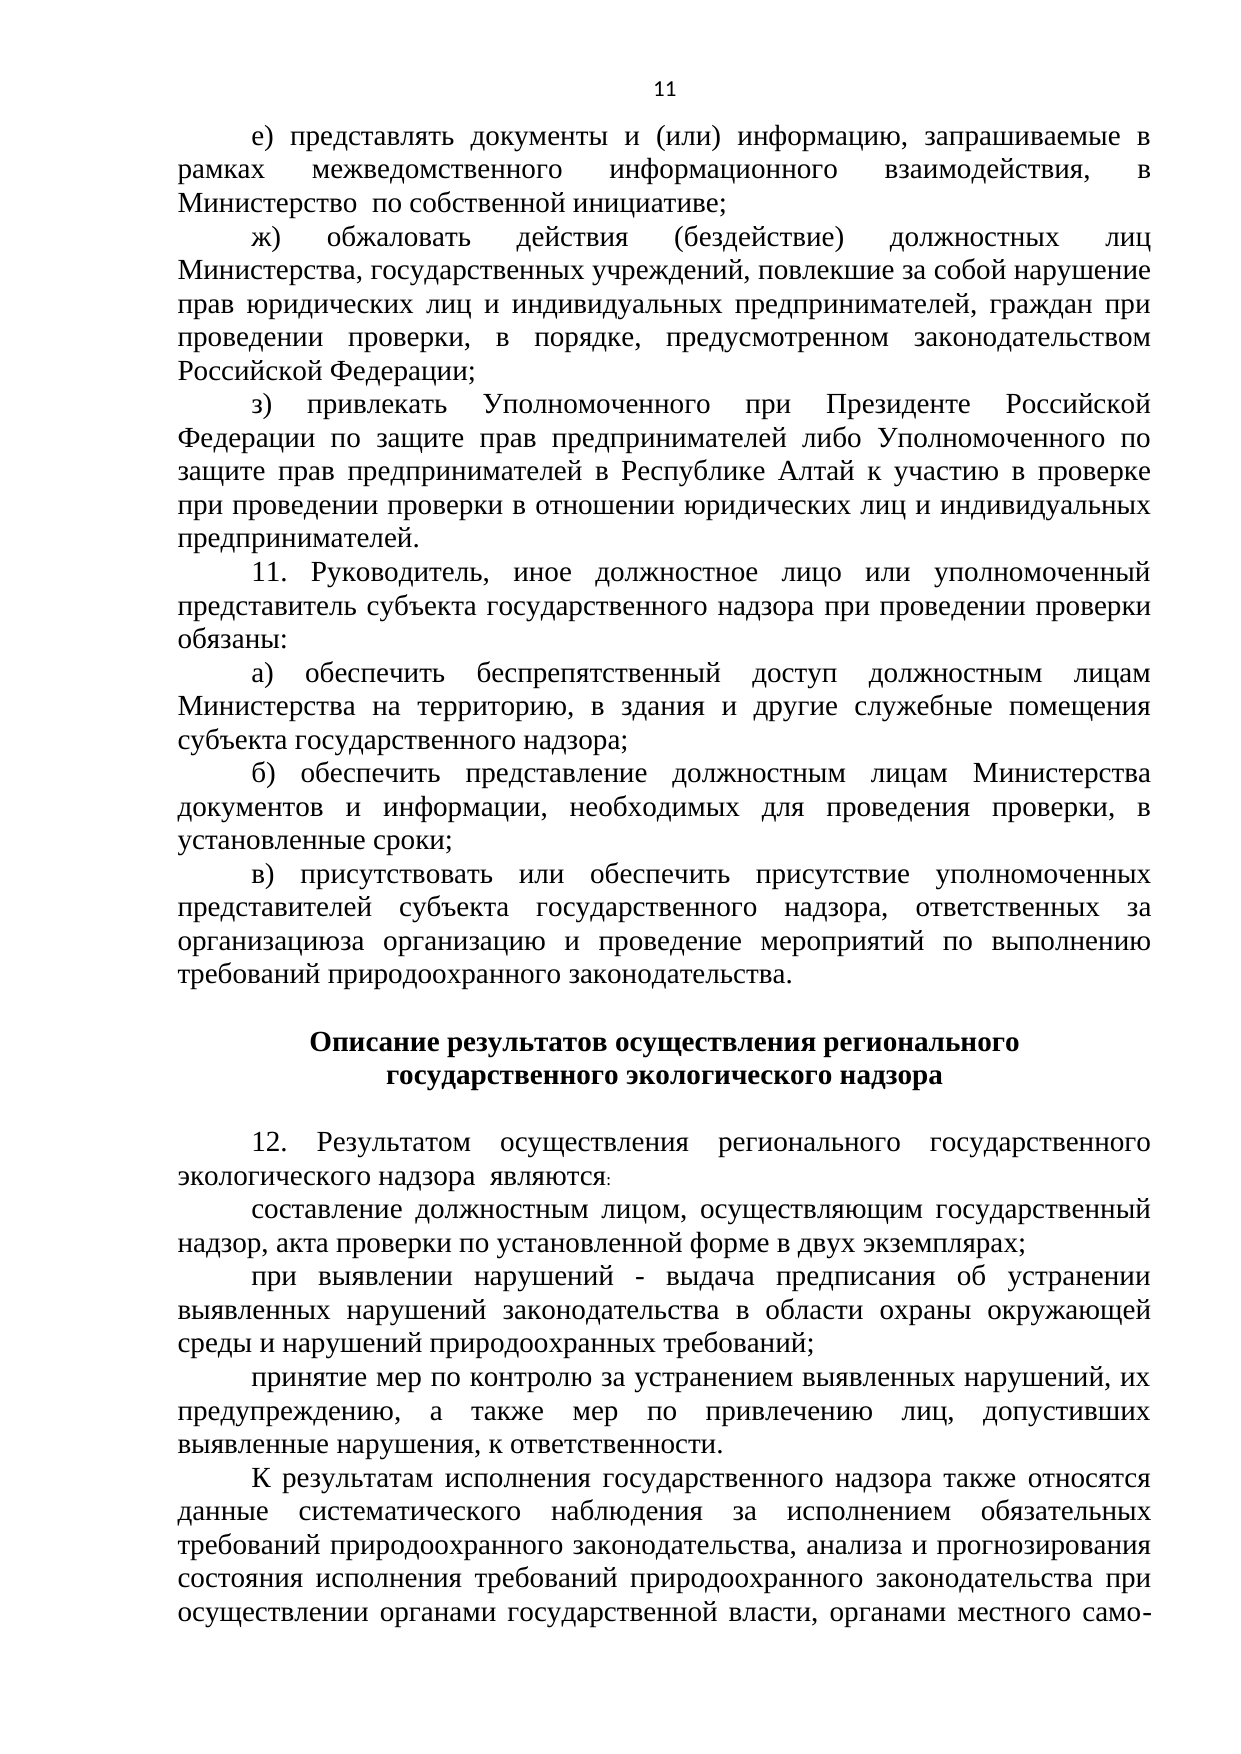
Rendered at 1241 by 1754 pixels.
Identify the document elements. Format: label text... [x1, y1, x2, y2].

text принятие мер по контролю за устранением выявленных нарушений, их предупреждению, а также мер по привлечению лиц, допустивших выявленные нарушения, к ответственности. [177, 1359, 1152, 1460]
text з) привлекать Уполномоченного при Президенте Российской Федерации по защите прав предпринимателей либо Уполномоченного по защите прав предпринимателей в Республике Алтай к участию в проверке при проведении проверки в отношении юридических лиц и индивидуальных предпринимателей. [177, 386, 1152, 554]
text 11. Руководитель, иное должностное лицо или уполномоченный представитель субъекта государственного надзора при проведении проверки обязаны: [177, 554, 1152, 655]
text при выявлении нарушений - выдача предписания об устранении выявленных нарушений законодательства в области охраны окружающей среды и нарушений природоохранных требований; [177, 1258, 1152, 1359]
text б) обеспечить представление должностным лицам Министерства документов и информации, необходимых для проведения проверки, в установленные сроки; [177, 755, 1152, 856]
text государственного экологического надзора [177, 1057, 1152, 1091]
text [177, 1460, 1152, 1627]
text ж) обжаловать действия (бездействие) должностных лиц Министерства, государственных учреждений, повлекшие за собой нарушение прав юридических лиц и индивидуальных предпринимателей, граждан при проведении проверки, в порядке, предусмотренном законодательством Российской Федерации; [177, 219, 1152, 386]
text в) присутствовать или обеспечить присутствие уполномоченных представителей субъекта государственного надзора, ответственных за организациюза организацию и проведение мероприятий по выполнению требований природоохранного законодательства. [177, 856, 1152, 990]
text Описание результатов осуществления регионального [177, 1024, 1152, 1057]
text е) представлять документы и (или) информацию, запрашиваемые в рамках межведомственного информационного взаимодействия, в Министерство по собственной инициативе; [177, 118, 1152, 219]
text составление должностным лицом, осуществляющим государственный надзор, акта проверки по установленной форме в двух экземплярах; [177, 1191, 1152, 1258]
text 12. Результатом осуществления регионального государственного экологического надзора являются: [177, 1124, 1152, 1191]
text а) обеспечить беспрепятственный доступ должностным лицам Министерства на территорию, в здания и другие служебные помещения субъекта государственного надзора; [177, 655, 1152, 755]
